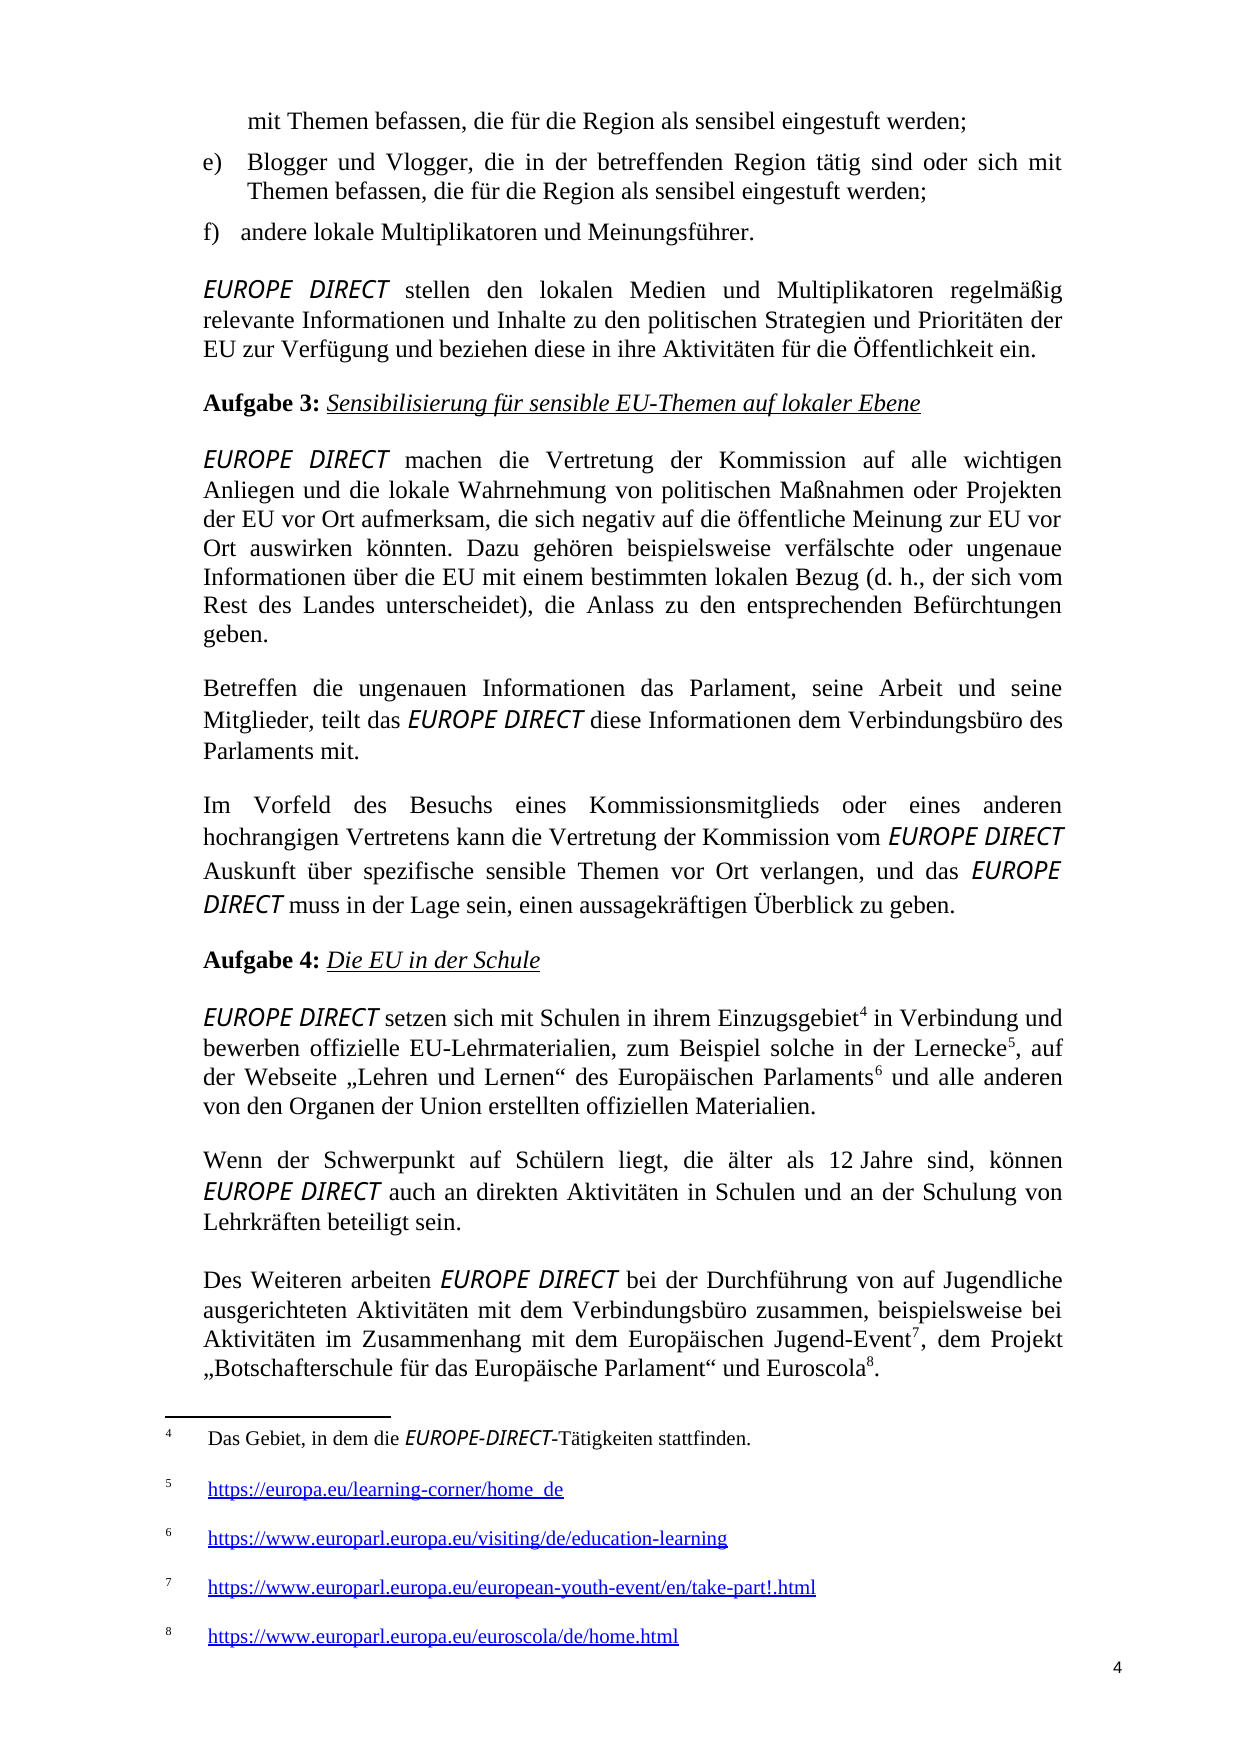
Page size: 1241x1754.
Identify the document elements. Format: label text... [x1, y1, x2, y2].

text EUROPE DIRECT machen die Vertretung der Kommission auf alle wichtigen Anliegen und die lokale Wahrnehmung von politischen Maßnahmen oder Projekten der EU vor Ort aufmerksam, die sich negativ auf die öffentliche Meinung zur EU vor Ort auswirken könnten. Dazu gehören beispielsweise verfälschte oder ungenaue Informationen über die EU mit einem bestimmten lokalen Bezug (d. h., der sich vom Rest des Landes unterscheidet), die Anlass zu den entsprechenden Befürchtungen geben. [203, 442, 1063, 648]
text Betreffen die ungenauen Informationen das Parlament, seine Arbeit und seine Mitglieder, teilt das EUROPE DIRECT diese Informationen dem Verbindungsbüro des Parlaments mit. [203, 673, 1063, 765]
text f) andere lokale Multiplikatoren und Meinungsführer. [203, 217, 1063, 246]
text Aufgabe 4: Die EU in der Schule [203, 946, 1063, 974]
text EUROPE DIRECT setzen sich mit Schulen in ihrem Einzugsgebiet in Verbindung und bewerben offizielle EU-Lehrmaterialien, zum Beispiel solche in der Lernecke, auf der Webseite „Lehren und Lernen“ des Europäischen Parlaments und alle anderen von den Organen der Union erstellten offiziellen Materialien. [203, 999, 1063, 1120]
text Im Vorfeld des Besuchs eines Kommissionsmitglieds oder eines anderen hochrangigen Vertretens kann die Vertretung der Kommission vom EUROPE DIRECT Auskunft über spezifische sensible Themen vor Ort verlangen, und das EUROPE DIRECT muss in der Lage sein, einen aussagekräftigen Überblick zu geben. [203, 790, 1063, 921]
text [203, 106, 1063, 135]
text Des Weiteren arbeiten EUROPE DIRECT bei der Durchführung von auf Jugendliche ausgerichteten Aktivitäten mit dem Verbindungsbüro zusammen, beispielsweise bei Aktivitäten im Zusammenhang mit dem Europäischen Jugend-Event‚ dem Projekt „Botschafterschule für das Europäische Parlament“ und Euroscola. [203, 1261, 1063, 1382]
text EUROPE DIRECT stellen den lokalen Medien und Multiplikatoren regelmäßig relevante Informationen und Inhalte zu den politischen Strategien und Prioritäten der EU zur Verfügung und beziehen diese in ihre Aktivitäten für die Öffentlichkeit ein. [203, 271, 1063, 363]
text Wenn der Schwerpunkt auf Schülern liegt, die älter als 12 Jahre sind, können EUROPE DIRECT auch an direkten Aktivitäten in Schulen und an der Schulung von Lehrkräften beteiligt sein. [203, 1145, 1063, 1236]
text e) Blogger und Vlogger, die in der betreffenden Region tätig sind oder sich mit Themen befassen, die für die Region als sensibel eingestuft werden; [202, 147, 1063, 205]
text Aufgabe 3: Sensibilisierung für sensible EU-Themen auf lokaler Ebene [203, 388, 1063, 417]
